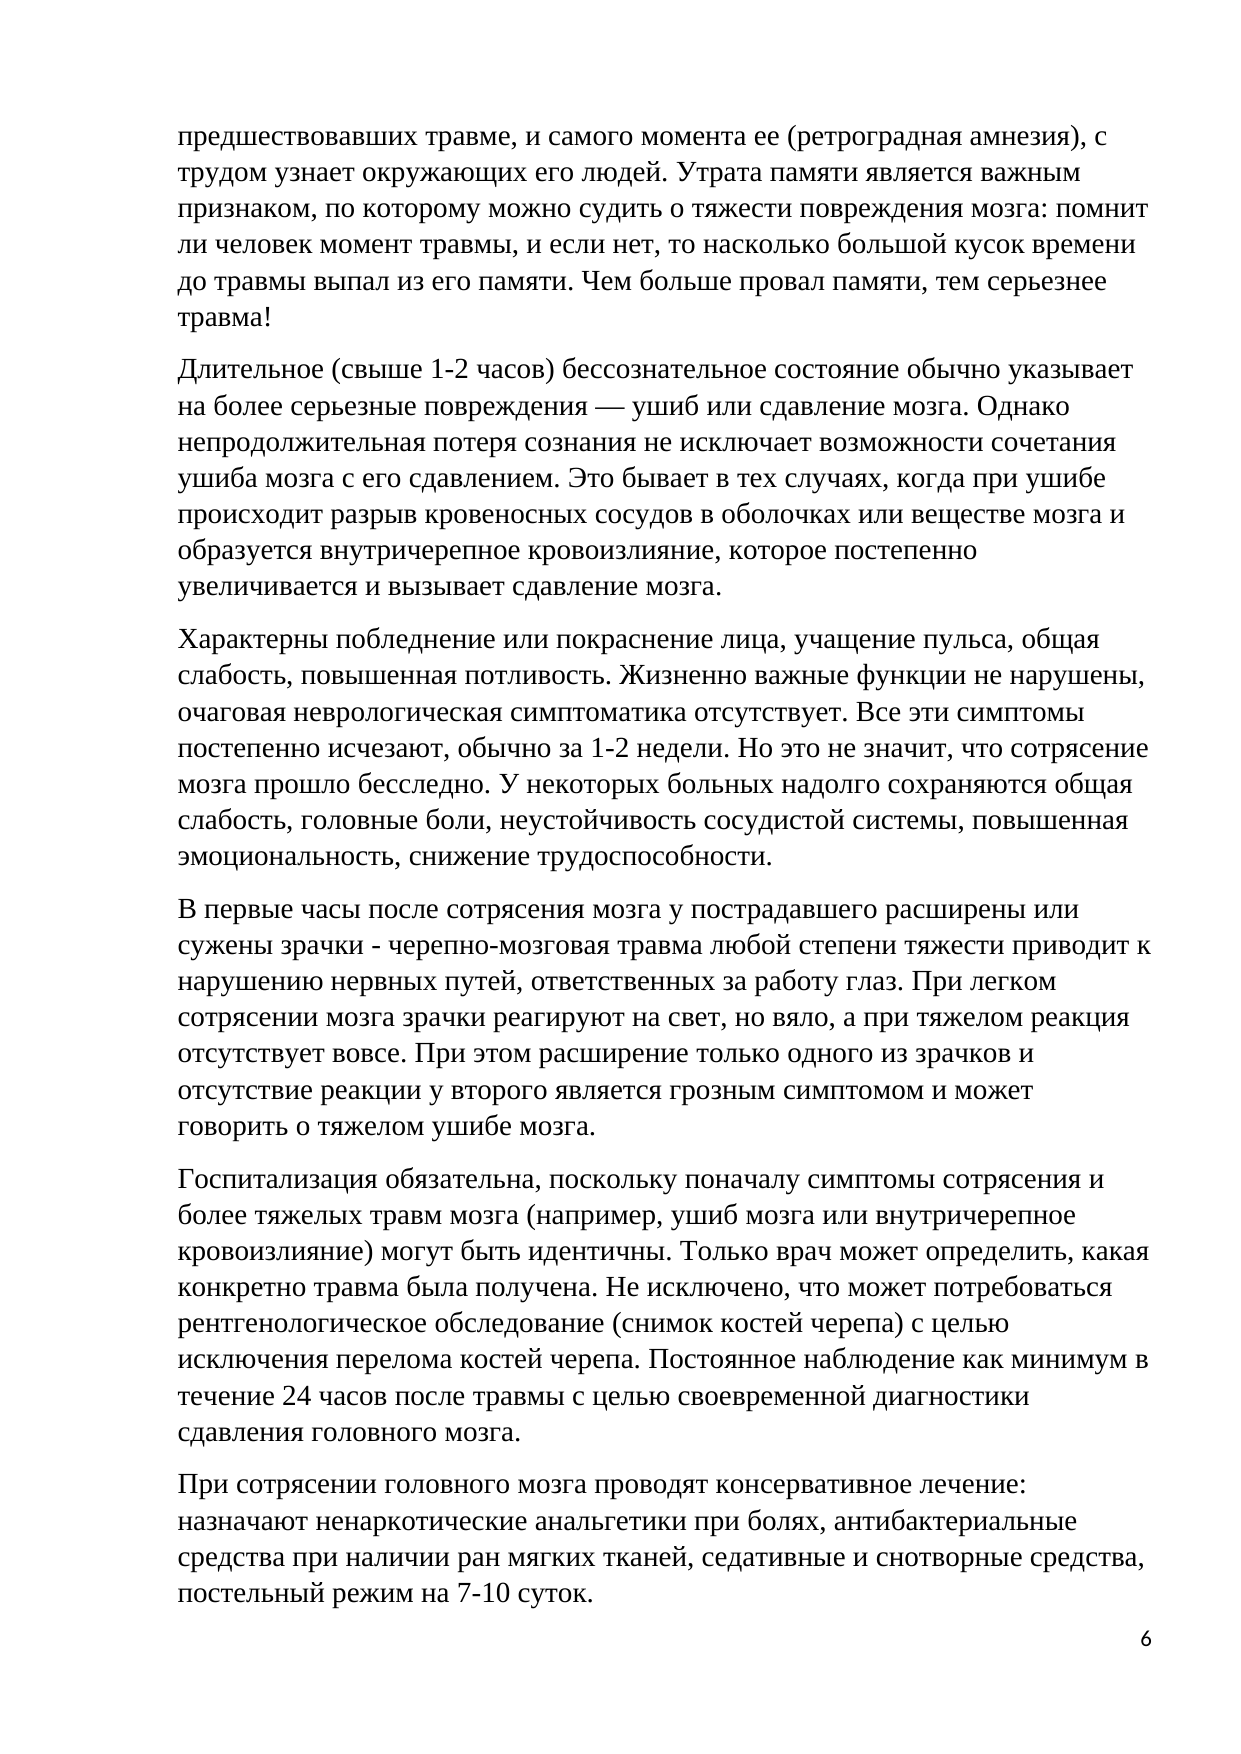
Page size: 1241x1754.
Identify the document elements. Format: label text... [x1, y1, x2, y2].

text Длительное (свыше 1-2 часов) бессознательное состояние обычно указывает на более серьезные повреждения — ушиб или сдавление мозга. Однако непродолжительная потеря сознания не исключает возможности сочетания ушиба мозга с его сдавлением. Это бывает в тех случаях, когда при ушибе происходит разрыв кровеносных сосудов в оболочках или веществе мозга и образуется внутричерепное кровоизлияние, которое постепенно увеличивается и вызывает сдавление мозга. [177, 352, 1152, 602]
text Характерны побледнение или покраснение лица, учащение пульса, общая слабость, повышенная потливость. Жизненно важные функции не нарушены, очаговая неврологическая симптоматика отсутствует. Все эти симптомы постепенно исчезают, обычно за 1-2 недели. Но это не значит, что сотрясение мозга прошло бесследно. У некоторых больных надолго сохраняются общая слабость, головные боли, неустойчивость сосудистой системы, повышенная эмоциональность, снижение трудоспособности. [177, 621, 1152, 872]
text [177, 118, 1152, 332]
text Госпитализация обязательна, поскольку поначалу симптомы сотрясения и более тяжелых травм мозга (например, ушиб мозга или внутричерепное кровоизлияние) могут быть идентичны. Только врач может определить, какая конкретно травма была получена. Не исключено, что может потребоваться рентгенологическое обследование (снимок костей черепа) с целью исключения перелома костей черепа. Постоянное наблюдение как минимум в течение 24 часов после травмы с целью своевременной диагностики сдавления головного мозга. [177, 1161, 1152, 1447]
text При сотрясении головного мозга проводят консервативное лечение: назначают ненаркотические анальгетики при болях, антибактериальные средства при наличии ран мягких тканей, седативные и снотворные средства, постельный режим на 7-10 суток. [177, 1467, 1152, 1608]
text В первые часы после сотрясения мозга у пострадавшего расширены или сужены зрачки - черепно-мозговая травма любой степени тяжести приводит к нарушению нервных путей, ответственных за работу глаз. При легком сотрясении мозга зрачки реагируют на свет, но вяло, а при тяжелом реакция отсутствует вовсе. При этом расширение только одного из зрачков и отсутствие реакции у второго является грозным симптомом и может говорить о тяжелом ушибе мозга. [177, 891, 1152, 1141]
